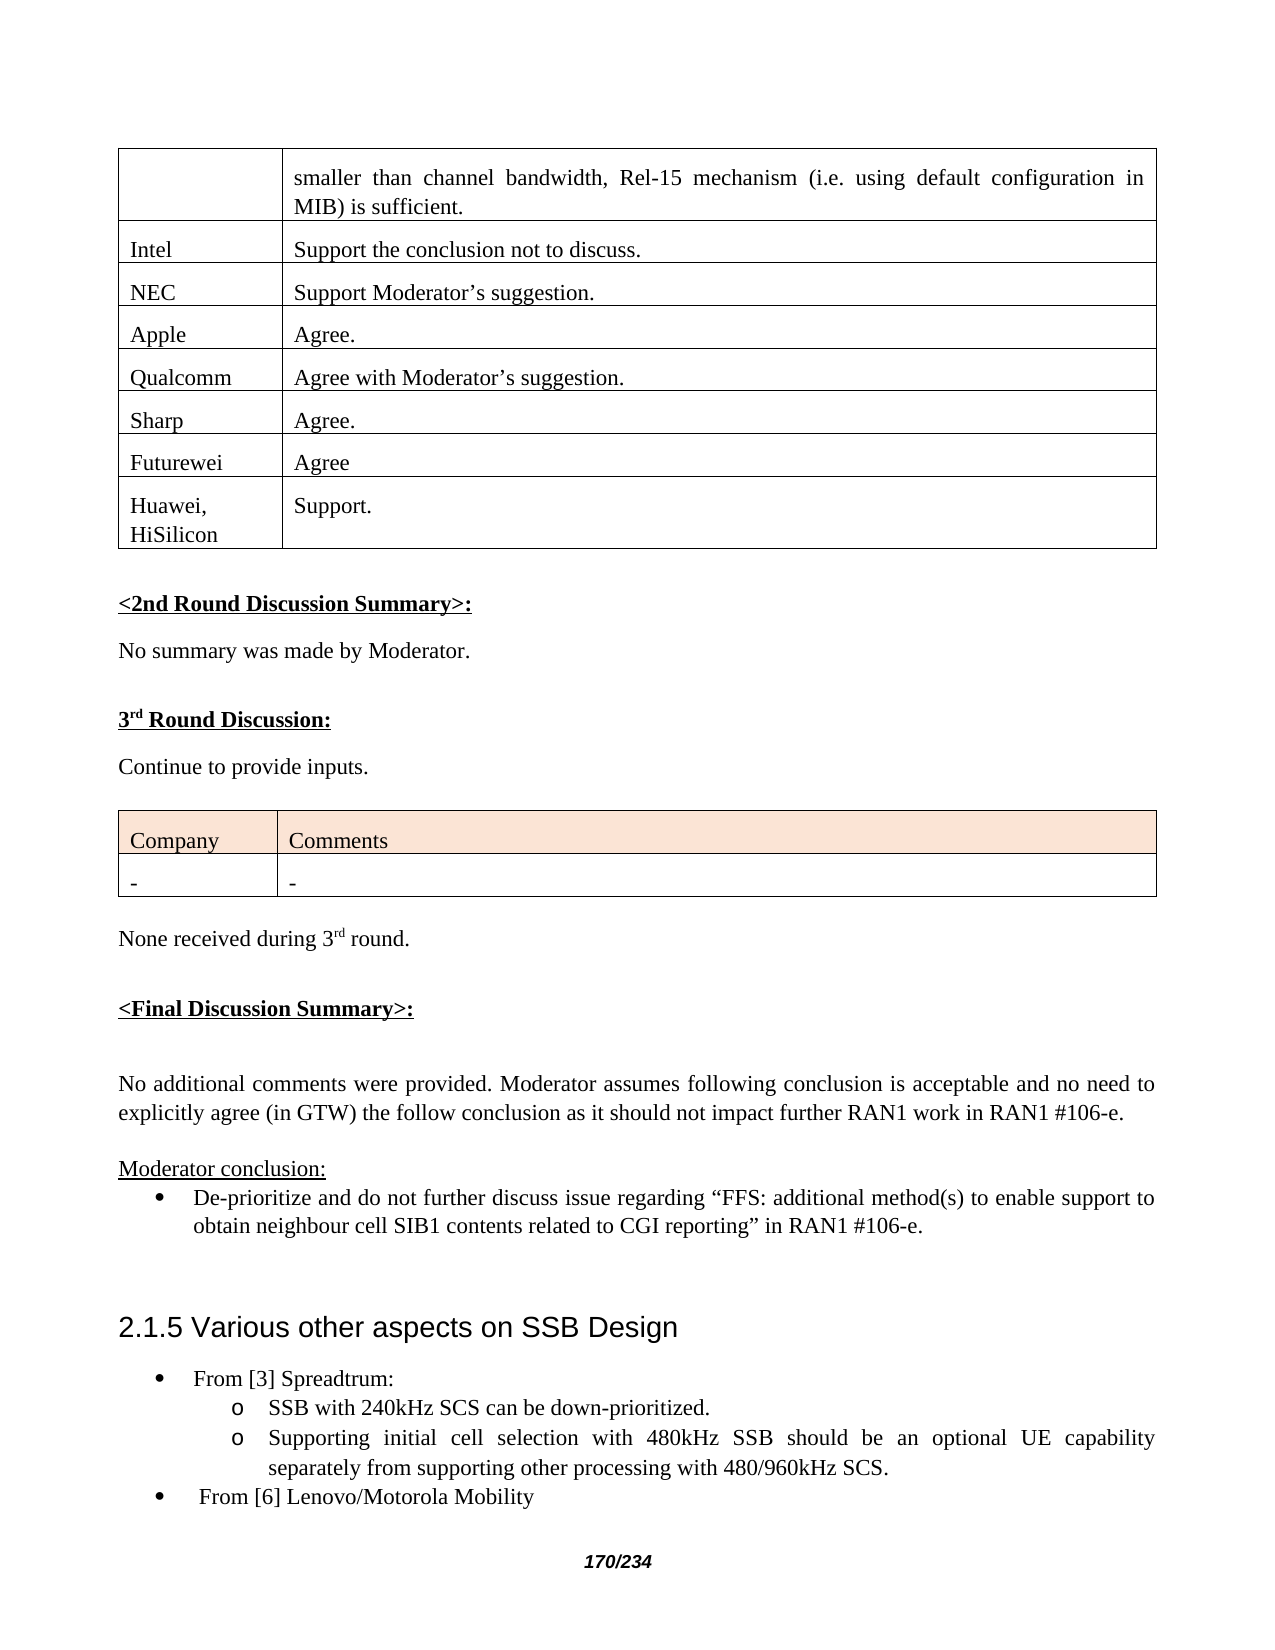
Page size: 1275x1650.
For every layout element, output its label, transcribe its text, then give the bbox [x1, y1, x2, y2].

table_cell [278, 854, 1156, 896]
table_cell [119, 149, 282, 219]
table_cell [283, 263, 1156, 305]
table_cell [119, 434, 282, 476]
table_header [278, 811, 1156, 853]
list SSB with 240kHz SCS can be down-prioritized. [231, 1393, 1157, 1422]
subtitle <2nd Round Discussion Summary>: [118, 590, 1157, 616]
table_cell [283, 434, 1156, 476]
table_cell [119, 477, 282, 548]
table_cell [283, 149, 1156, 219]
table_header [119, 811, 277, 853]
list De-prioritize and do not further discuss issue regarding “FFS: additional method(s) to enable support to obtain neighbour cell SIB1 contents related to CGI reporting” in RAN1 #106-e. [156, 1184, 1157, 1239]
subtitle 3rd Round Discussion: [118, 706, 1157, 733]
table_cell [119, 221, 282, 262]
subtitle <Final Discussion Summary>: [118, 994, 1157, 1021]
text No additional comments were provided. Moderator assumes following conclusion is acceptable and no need to explicitly agree (in GTW) the follow conclusion as it should not impact further RAN1 work in RAN1 #106-e. [118, 1070, 1157, 1125]
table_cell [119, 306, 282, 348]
text No summary was made by Moderator. [118, 637, 1157, 663]
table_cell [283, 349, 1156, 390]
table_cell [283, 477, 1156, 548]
list Supporting initial cell selection with 480kHz SSB should be an optional UE capability separately from supporting other processing with 480/960kHz SCS. [231, 1424, 1157, 1481]
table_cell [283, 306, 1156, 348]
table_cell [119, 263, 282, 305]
subtitle 2.1.5 Various other aspects on SSB Design [118, 1310, 1157, 1344]
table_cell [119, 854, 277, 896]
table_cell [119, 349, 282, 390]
text Moderator conclusion: [118, 1156, 1157, 1182]
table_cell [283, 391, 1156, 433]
list From [3] Spreadtrum: [156, 1365, 1157, 1391]
text Continue to provide inputs. [118, 753, 1157, 780]
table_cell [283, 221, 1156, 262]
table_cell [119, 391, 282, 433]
list From [6] Lenovo/Motorola Mobility [156, 1483, 1157, 1509]
text None received during 3rd round. [118, 925, 1157, 952]
